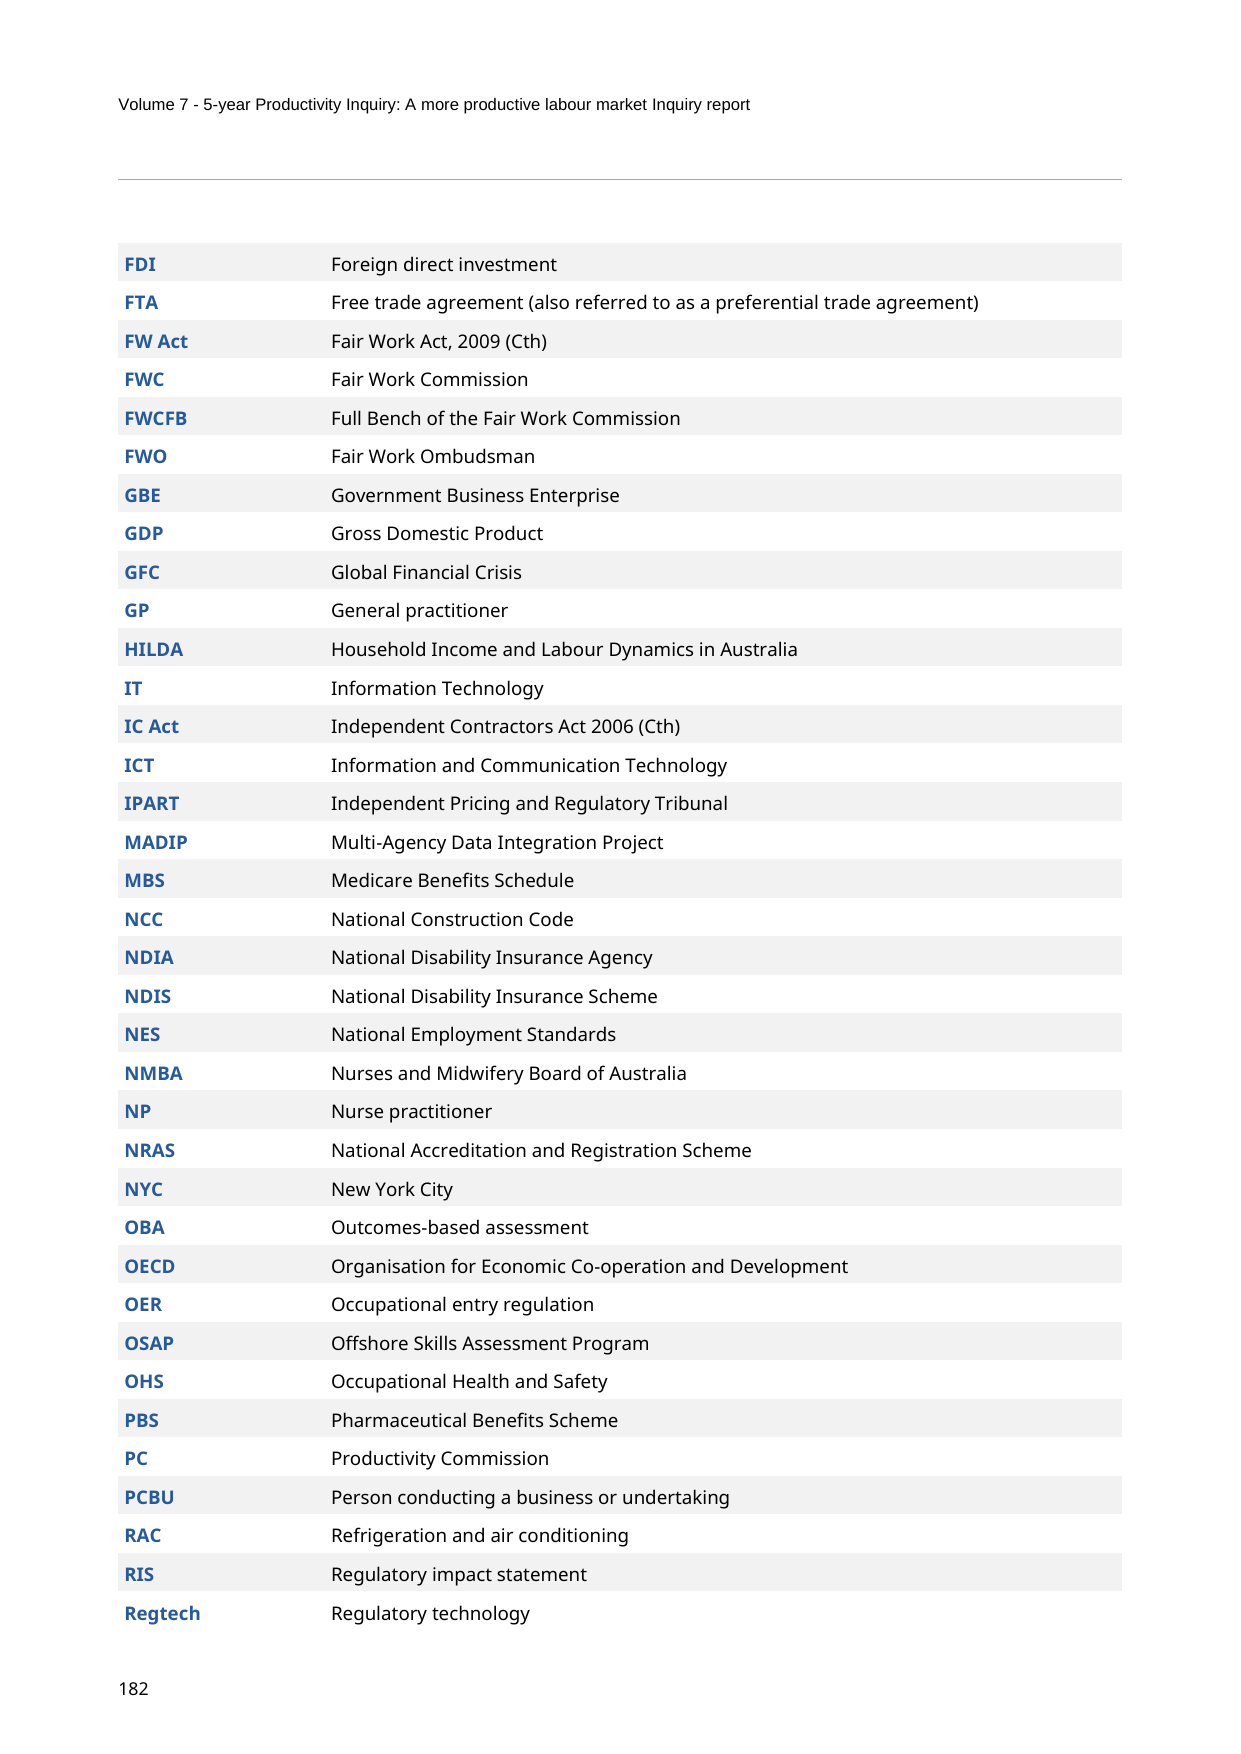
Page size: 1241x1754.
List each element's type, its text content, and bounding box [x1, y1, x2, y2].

table_cell Pharmaceutical Benefits Scheme [325, 1399, 1122, 1437]
table_cell OHS [118, 1360, 325, 1399]
table_cell OSAP [118, 1322, 325, 1360]
table_cell Independent Contractors Act 2006 (Cth) [325, 705, 1122, 743]
table_cell Household Income and Labour Dynamics in Australia [325, 628, 1122, 666]
table_cell GDP [118, 512, 325, 551]
table_cell RIS [118, 1553, 325, 1591]
table_cell Outcomes-based assessment [325, 1206, 1122, 1244]
table_cell OBA [118, 1206, 325, 1244]
table_cell GBE [118, 474, 325, 512]
table_cell PCBU [118, 1476, 325, 1514]
table_cell FWO [118, 435, 325, 474]
table_cell RAC [118, 1514, 325, 1553]
table_cell PBS [118, 1399, 325, 1437]
table_cell FDI [118, 243, 325, 281]
table_cell National Disability Insurance Scheme [325, 975, 1122, 1013]
table_cell NES [118, 1013, 325, 1052]
table_cell National Disability Insurance Agency [325, 936, 1122, 975]
table_cell New York City [325, 1168, 1122, 1206]
table_cell ICT [118, 744, 325, 782]
table_cell Government Business Enterprise [325, 474, 1122, 512]
table_cell Gross Domestic Product [325, 512, 1122, 551]
table_cell Free trade agreement (also referred to as a preferential trade agreement) [325, 281, 1122, 319]
table_cell NYC [118, 1168, 325, 1206]
table_cell FWCFB [118, 397, 325, 435]
table_cell Fair Work Act, 2009 (Cth) [325, 320, 1122, 358]
table_cell Information Technology [325, 666, 1122, 705]
table_cell NDIA [118, 936, 325, 975]
table_cell National Accreditation and Registration Scheme [325, 1129, 1122, 1167]
table_cell Fair Work Commission [325, 358, 1122, 397]
table_cell Medicare Benefits Schedule [325, 859, 1122, 898]
table_cell Nurse practitioner [325, 1090, 1122, 1129]
table_cell Organisation for Economic Co-operation and Development [325, 1245, 1122, 1283]
table_cell Regulatory impact statement [325, 1553, 1122, 1591]
table_cell General practitioner [325, 589, 1122, 628]
table_cell Regulatory technology [325, 1591, 1122, 1630]
table_cell IC Act [118, 705, 325, 743]
table_cell OER [118, 1283, 325, 1322]
table_cell NRAS [118, 1129, 325, 1167]
table_cell NMBA [118, 1052, 325, 1090]
table_cell Independent Pricing and Regulatory Tribunal [325, 782, 1122, 821]
table_cell Full Bench of the Fair Work Commission [325, 397, 1122, 435]
table_cell Productivity Commission [325, 1437, 1122, 1476]
table_cell NCC [118, 898, 325, 936]
table_cell IT [118, 666, 325, 705]
table_cell FTA [118, 281, 325, 319]
table_cell NDIS [118, 975, 325, 1013]
table_cell Global Financial Crisis [325, 551, 1122, 589]
table_cell Foreign direct investment [325, 243, 1122, 281]
table_cell Nurses and Midwifery Board of Australia [325, 1052, 1122, 1090]
table_cell GFC [118, 551, 325, 589]
table_cell OECD [118, 1245, 325, 1283]
table_cell FW Act [118, 320, 325, 358]
table_cell HILDA [118, 628, 325, 666]
table_cell MBS [118, 859, 325, 898]
table_cell FWC [118, 358, 325, 397]
table_cell Person conducting a business or undertaking [325, 1476, 1122, 1514]
table_cell Fair Work Ombudsman [325, 435, 1122, 474]
table_cell GP [118, 589, 325, 628]
table_cell National Employment Standards [325, 1013, 1122, 1052]
table_cell Refrigeration and air conditioning [325, 1514, 1122, 1553]
table_cell Multi-Agency Data Integration Project [325, 821, 1122, 859]
table_cell Regtech [118, 1591, 325, 1630]
table_cell NP [118, 1090, 325, 1129]
table_cell Occupational Health and Safety [325, 1360, 1122, 1399]
table_cell Occupational entry regulation [325, 1283, 1122, 1322]
table_cell Offshore Skills Assessment Program [325, 1322, 1122, 1360]
table_cell MADIP [118, 821, 325, 859]
table_cell National Construction Code [325, 898, 1122, 936]
table_cell Information and Communication Technology [325, 744, 1122, 782]
table_cell IPART [118, 782, 325, 821]
table_cell PC [118, 1437, 325, 1476]
